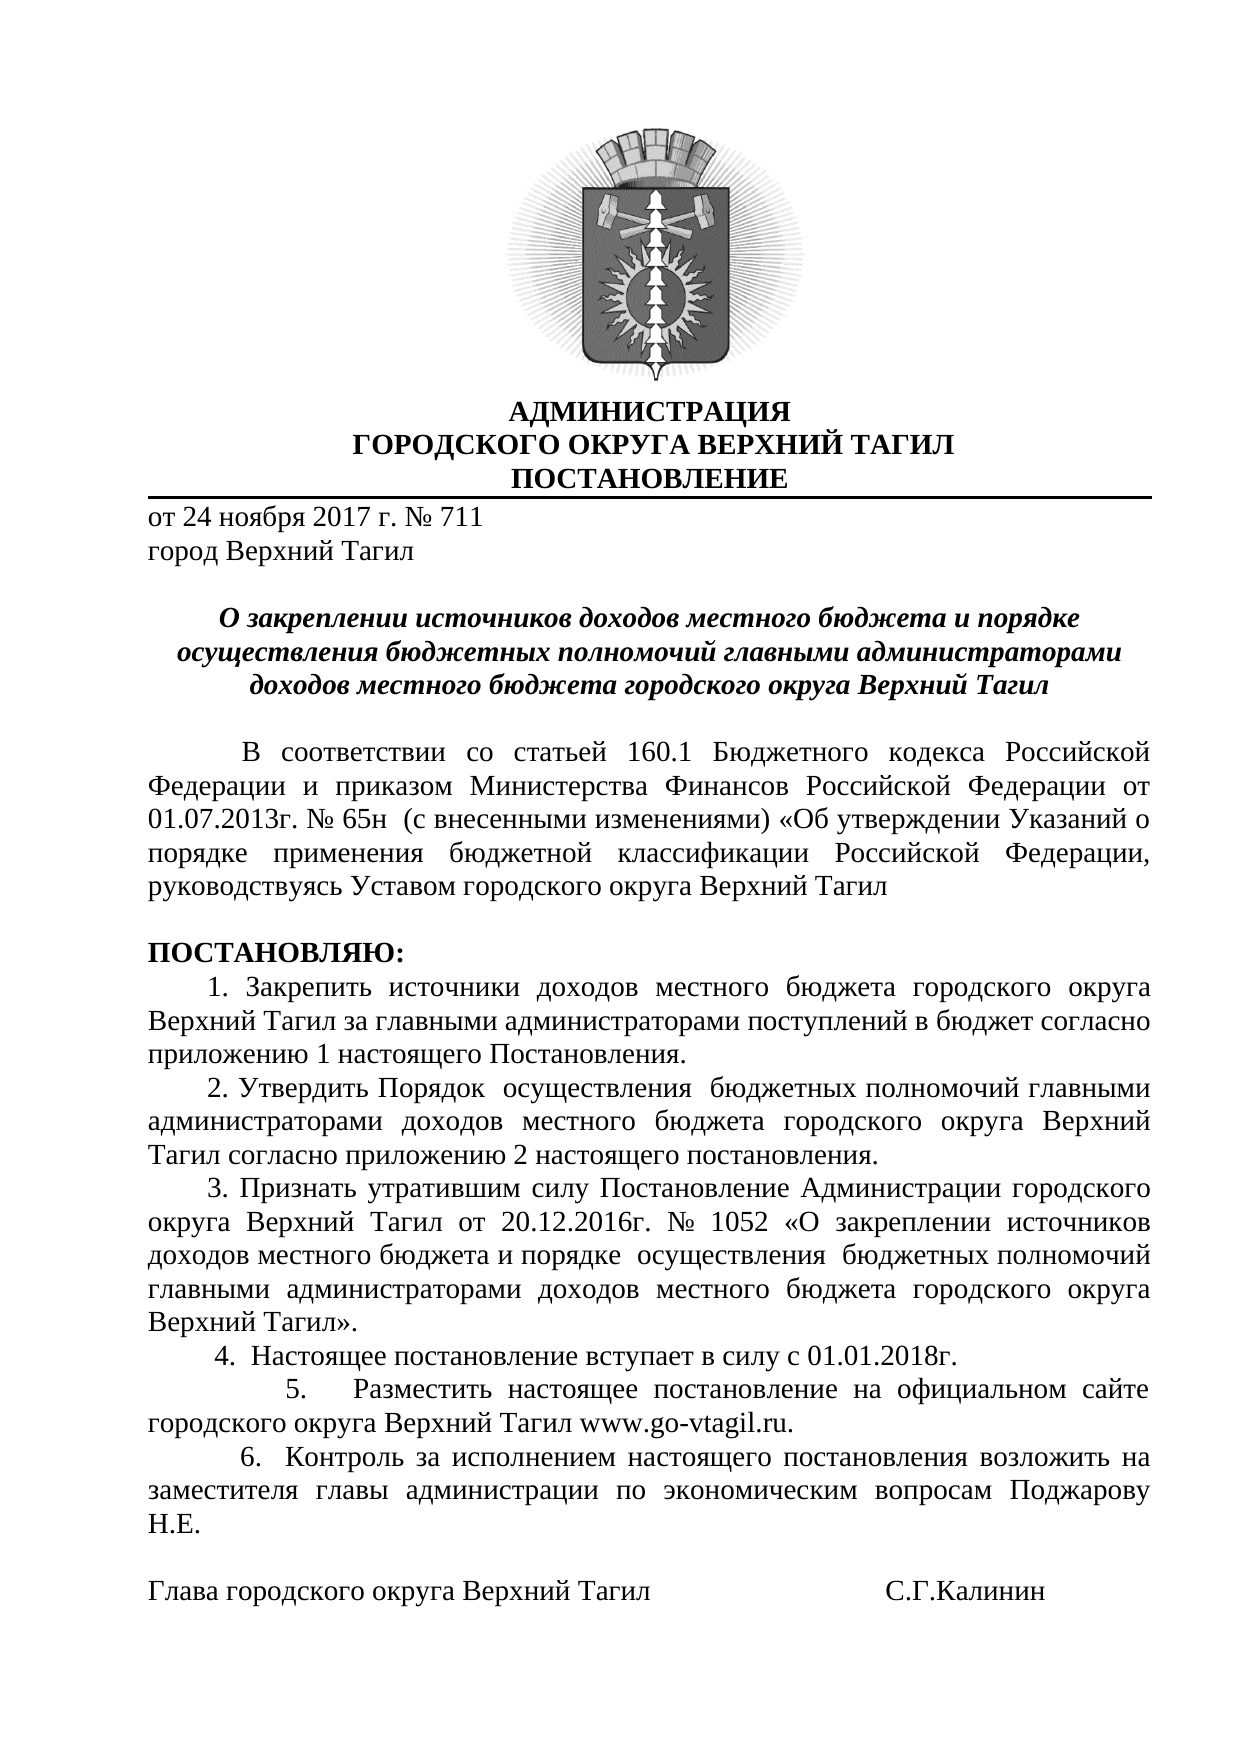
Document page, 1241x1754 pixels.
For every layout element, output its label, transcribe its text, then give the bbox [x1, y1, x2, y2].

picture [480, 118, 819, 386]
text О закреплении источников доходов местного бюджета и порядке осуществления бюджетных полномочий главными администраторами доходов местного бюджета городского округа Верхний Тагил [148, 600, 1152, 701]
list 5. Разместить настоящее постановление на официальном сайте городского округа Верхний Тагил www.go-vtagil.ru. [148, 1372, 1152, 1439]
text 3. Признать утратившим силу Постановление Администрации городского округа Верхний Тагил от 20.12.2016г. № 1052 «О закреплении источников доходов местного бюджета и порядке осуществления бюджетных полномочий главными администраторами доходов местного бюджета городского округа Верхний Тагил». [148, 1170, 1152, 1338]
list 6. Контроль за исполнением настоящего постановления возложить на заместителя главы администрации по экономическим вопросам Поджарову Н.Е. [148, 1439, 1152, 1539]
text ГОРОДСКОГО ОКРУГА ВЕРХНИЙ ТАГИЛ [148, 427, 1152, 461]
text Глава городского округа Верхний Тагил С.Г.Калинин [148, 1573, 1152, 1606]
text В соответствии со статьей 160.1 Бюджетного кодекса Российской Федерации и приказом Министерства Финансов Российской Федерации от 01.07.2013г. № 65н (с внесенными изменениями) «Об утверждении Указаний о порядке применения бюджетной классификации Российской Федерации, руководствуясь Уставом городского округа Верхний Тагил [148, 734, 1152, 902]
text АДМИНИСТРАЦИЯ [148, 394, 1152, 427]
text город Верхний Тагил [148, 533, 1152, 567]
text ПОСТАНОВЛЯЮ: [148, 936, 1152, 969]
text 4. Настоящее постановление вступает в силу с 01.01.2018г. [148, 1338, 1152, 1372]
text ПОСТАНОВЛЕНИЕ [148, 461, 1152, 496]
text 2. Утвердить Порядок осуществления бюджетных полномочий главными администраторами доходов местного бюджета городского округа Верхний Тагил согласно приложению 2 настоящего постановления. [148, 1070, 1152, 1170]
list 1. Закрепить источники доходов местного бюджета городского округа Верхний Тагил за главными администраторами поступлений в бюджет согласно приложению 1 настоящего Постановления. [148, 969, 1152, 1070]
text от 24 ноября 2017 г. № 711 [148, 499, 1152, 533]
